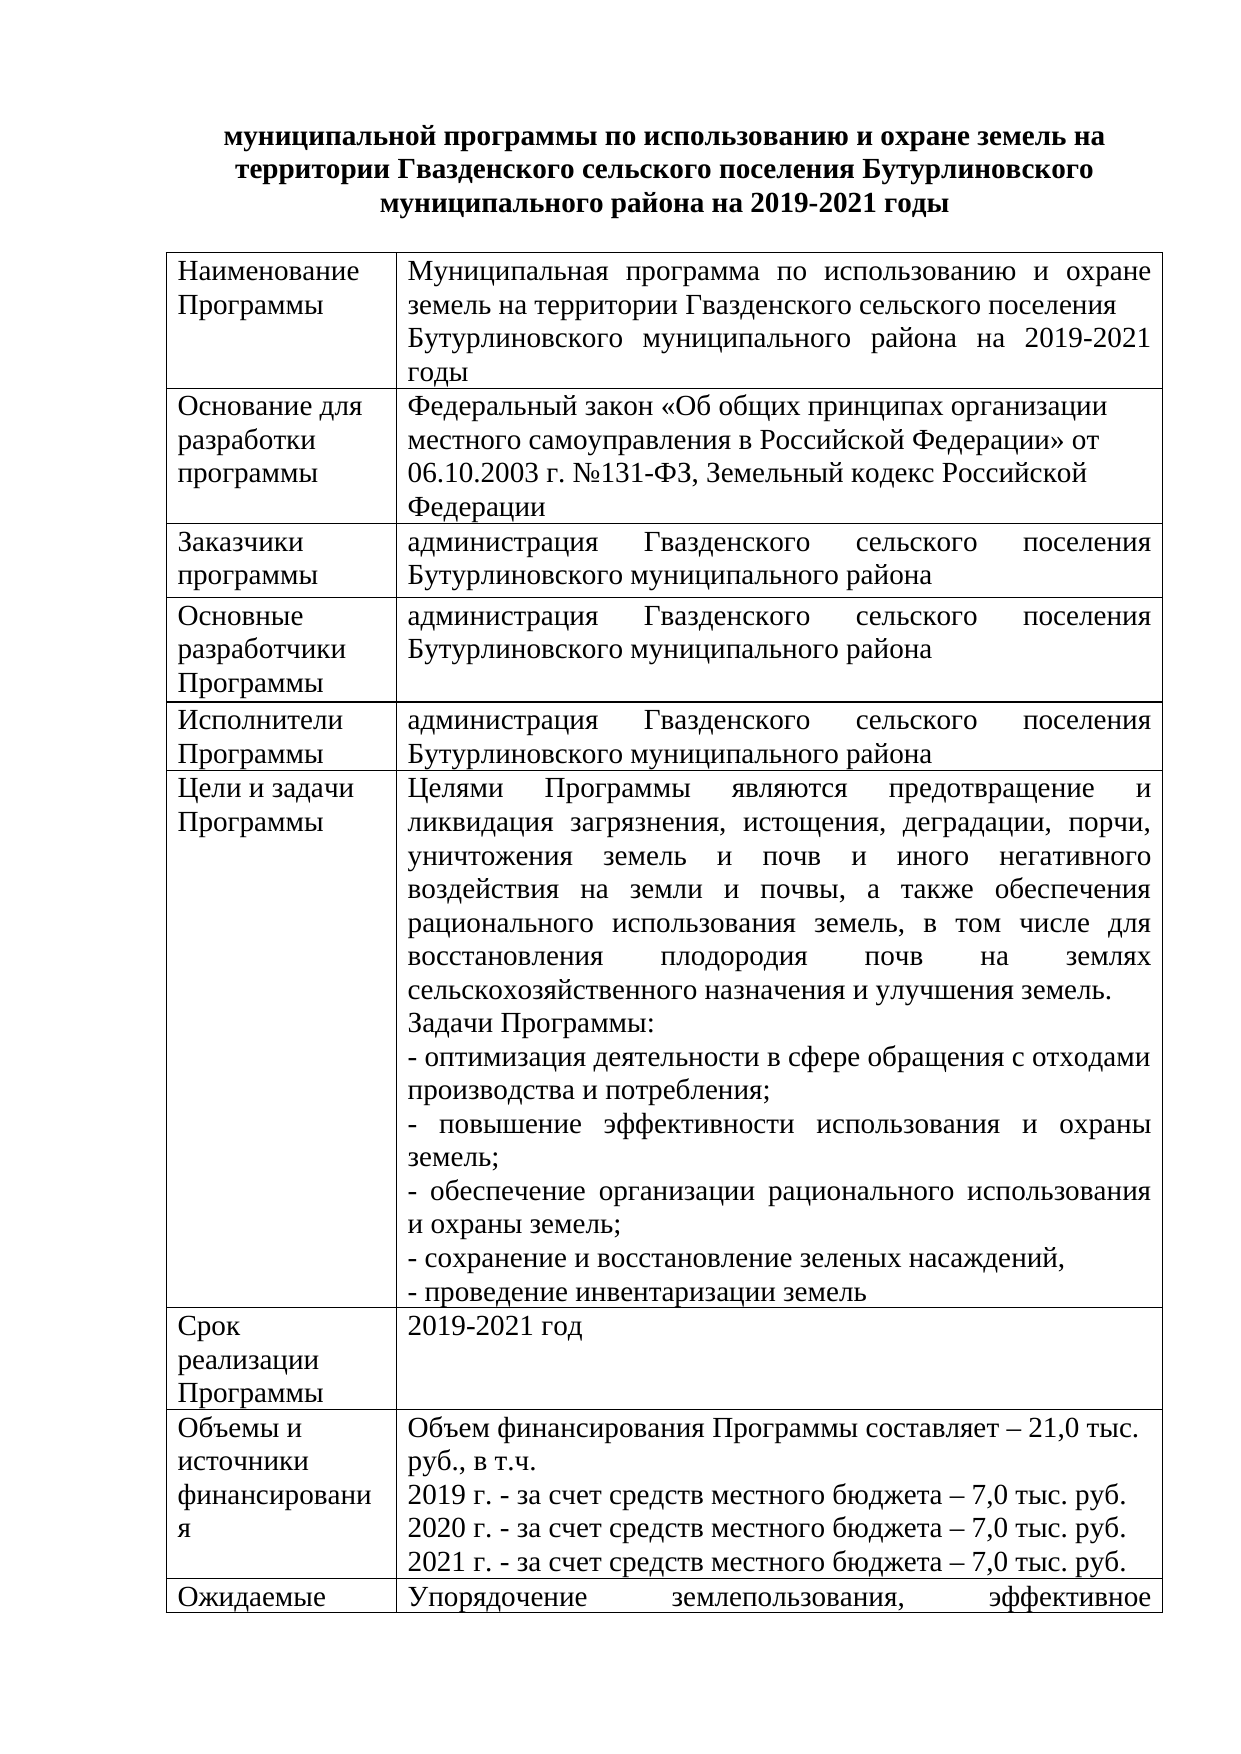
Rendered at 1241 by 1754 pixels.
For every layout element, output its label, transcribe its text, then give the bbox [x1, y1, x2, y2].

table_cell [167, 1579, 396, 1612]
text муниципальной программы по использованию и охране земель на территории Гвазденского сельского поселения Бутурлиновского муниципального района на 2019-2021 годы [177, 118, 1152, 219]
table_cell Цели и задачи Программы [167, 771, 396, 1307]
table_cell Объемы и источники финансирования [167, 1410, 396, 1578]
table_cell Федеральный закон «Об общих принципах организации местного самоуправления в Российской Федерации» от 06.10.2003 г. №131-ФЗ, Земельный кодекс Российской Федерации [397, 389, 1162, 523]
table_cell администрация Гвазденского сельского поселения Бутурлиновского муниципального района [397, 524, 1162, 597]
table_cell Срок реализации Программы [167, 1308, 396, 1409]
table_header Наименование Программы [167, 253, 396, 387]
table_cell Объем финансирования Программы составляет – 21,0 тыс. руб., в т.ч. 2019 г. - за счет средств местного бюджета – 7,0 тыс. руб. 2020 г. - за счет средств местного бюджета – 7,0 тыс. руб. 2021 г. - за счет средств местного бюджета – 7,0 тыс. руб. [397, 1410, 1162, 1578]
table_cell администрация Гвазденского сельского поселения Бутурлиновского муниципального района [397, 598, 1162, 701]
table_cell Исполнители Программы [167, 703, 396, 769]
table_cell 2019-2021 год [397, 1308, 1162, 1409]
table_header Муниципальная программа по использованию и охране земель на территории Гвазденского сельского поселения Бутурлиновского муниципального района на 2019-2021 годы [397, 253, 1162, 387]
table_cell администрация Гвазденского сельского поселения Бутурлиновского муниципального района [397, 703, 1162, 769]
table_cell Целями Программы являются предотвращение и ликвидация загрязнения, истощения, деградации, порчи, уничтожения земель и почв и иного негативного воздействия на земли и почвы, а также обеспечения рационального использования земель, в том числе для восстановления плодородия почв на землях сельскохозяйственного назначения и улучшения земель. Задачи Программы: - оптимизация деятельности в сфере обращения с отходами производства и потребления; - повышение эффективности использования и охраны земель; - обеспечение организации рационального использования и охраны земель; - сохранение и восстановление зеленых насаждений, - проведение инвентаризации земель [397, 771, 1162, 1307]
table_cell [397, 1579, 1162, 1612]
table_cell Заказчики программы [167, 524, 396, 597]
table_cell Основание для разработки программы [167, 389, 396, 523]
table_cell Основные разработчики Программы [167, 598, 396, 701]
